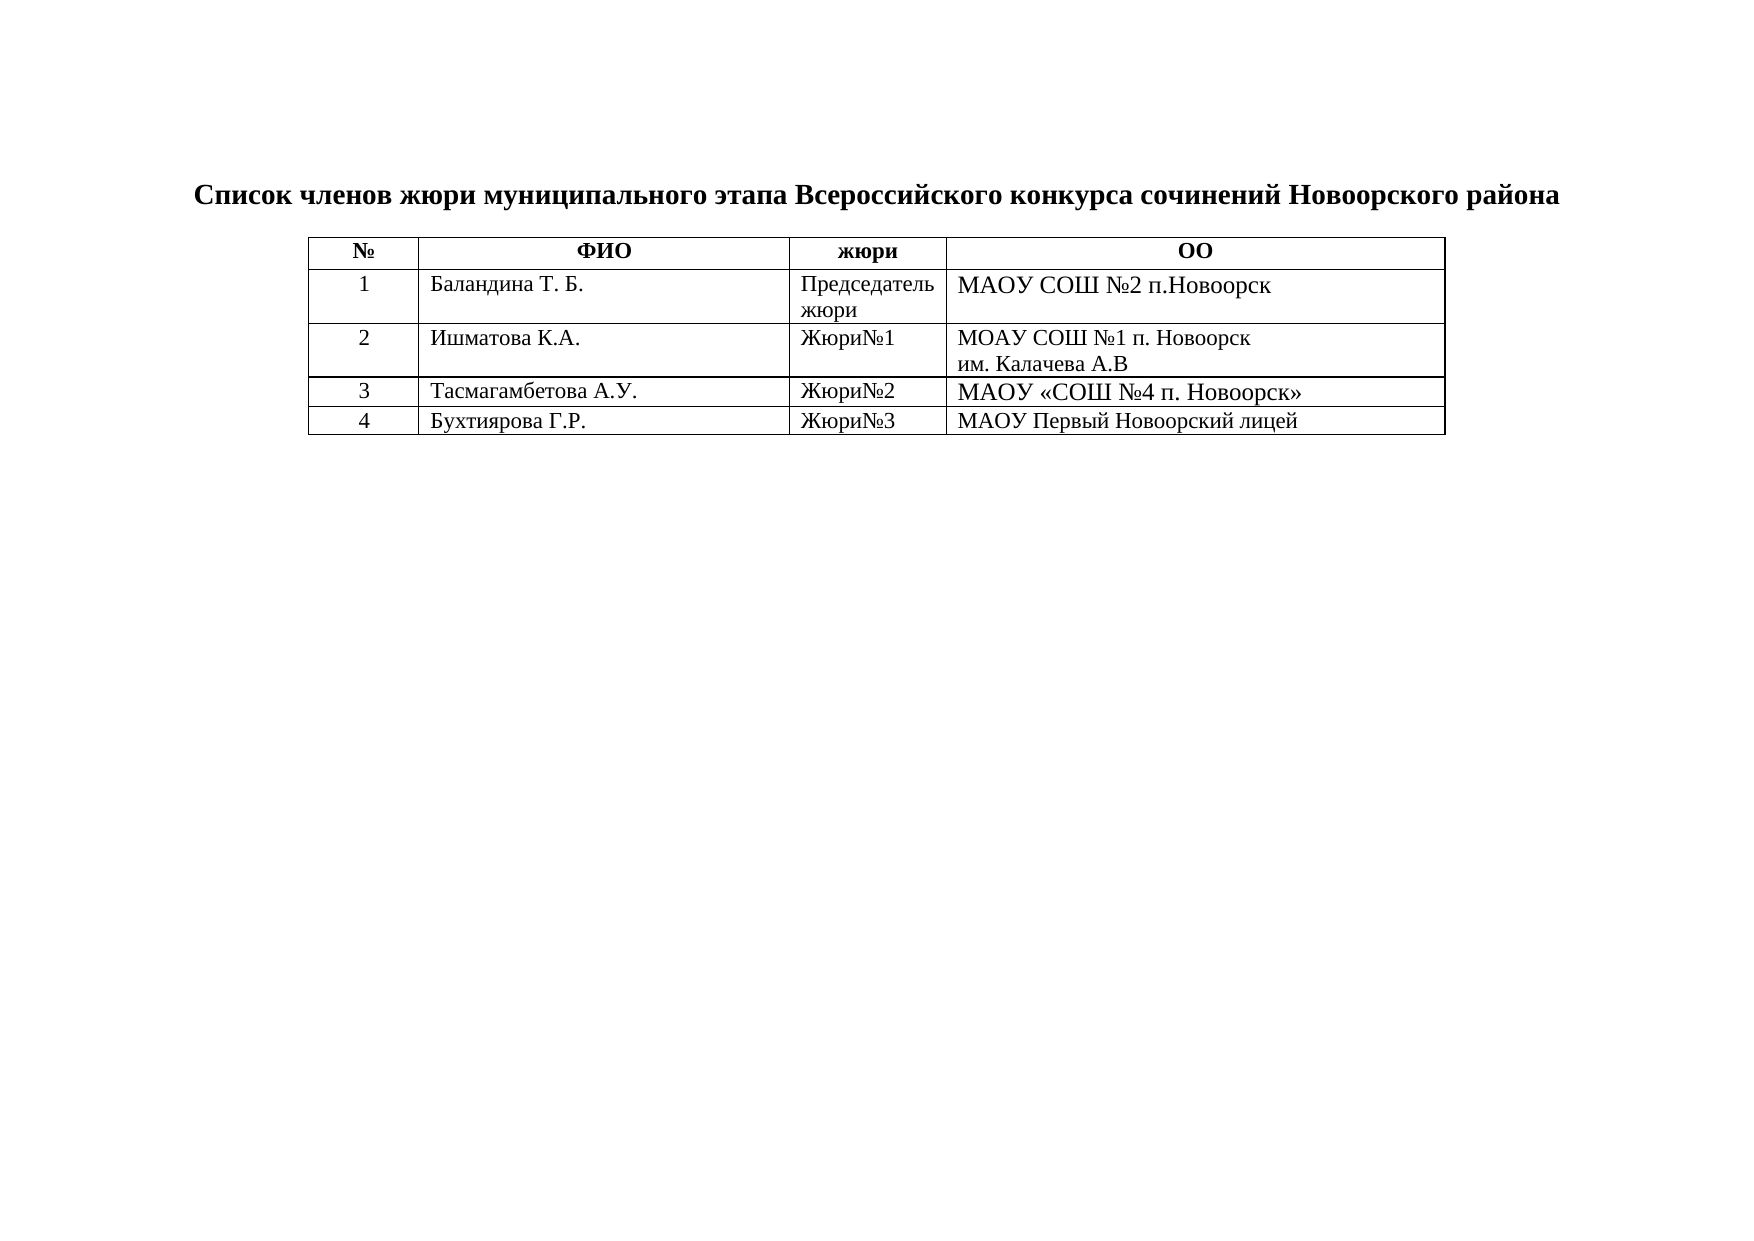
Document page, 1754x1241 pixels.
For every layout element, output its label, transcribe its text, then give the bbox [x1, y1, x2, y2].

table_cell МАОУ Первый Новоорский лицей [947, 407, 1444, 434]
text Список членов жюри муниципального этапа Всероссийского конкурса сочинений Новоорского района [118, 177, 1636, 211]
table_cell МАОУ «СОШ №4 п. Новоорск» [947, 378, 1444, 406]
table_cell Ишматова К.А. [419, 324, 789, 376]
table_cell 1 [309, 270, 418, 323]
table_header жюри [790, 238, 946, 269]
table_header ФИО [419, 238, 789, 269]
table_cell Жюри№2 [790, 378, 946, 406]
table_cell Председатель жюри [790, 270, 946, 323]
table_cell Баландина Т. Б. [419, 270, 789, 323]
table_cell 2 [309, 324, 418, 376]
table_cell Бухтиярова Г.Р. [419, 407, 789, 434]
table_cell МОАУ СОШ №1 п. Новоорск им. Калачева А.В [947, 324, 1444, 376]
table_header ОО [947, 238, 1444, 269]
table_cell 4 [309, 407, 418, 434]
table_cell Жюри№1 [790, 324, 946, 376]
table_cell Тасмагамбетова А.У. [419, 378, 789, 406]
table_cell 3 [309, 378, 418, 406]
table_header № [309, 238, 418, 269]
table_cell МАОУ СОШ №2 п.Новоорск [947, 270, 1444, 323]
table_cell Жюри№3 [790, 407, 946, 434]
